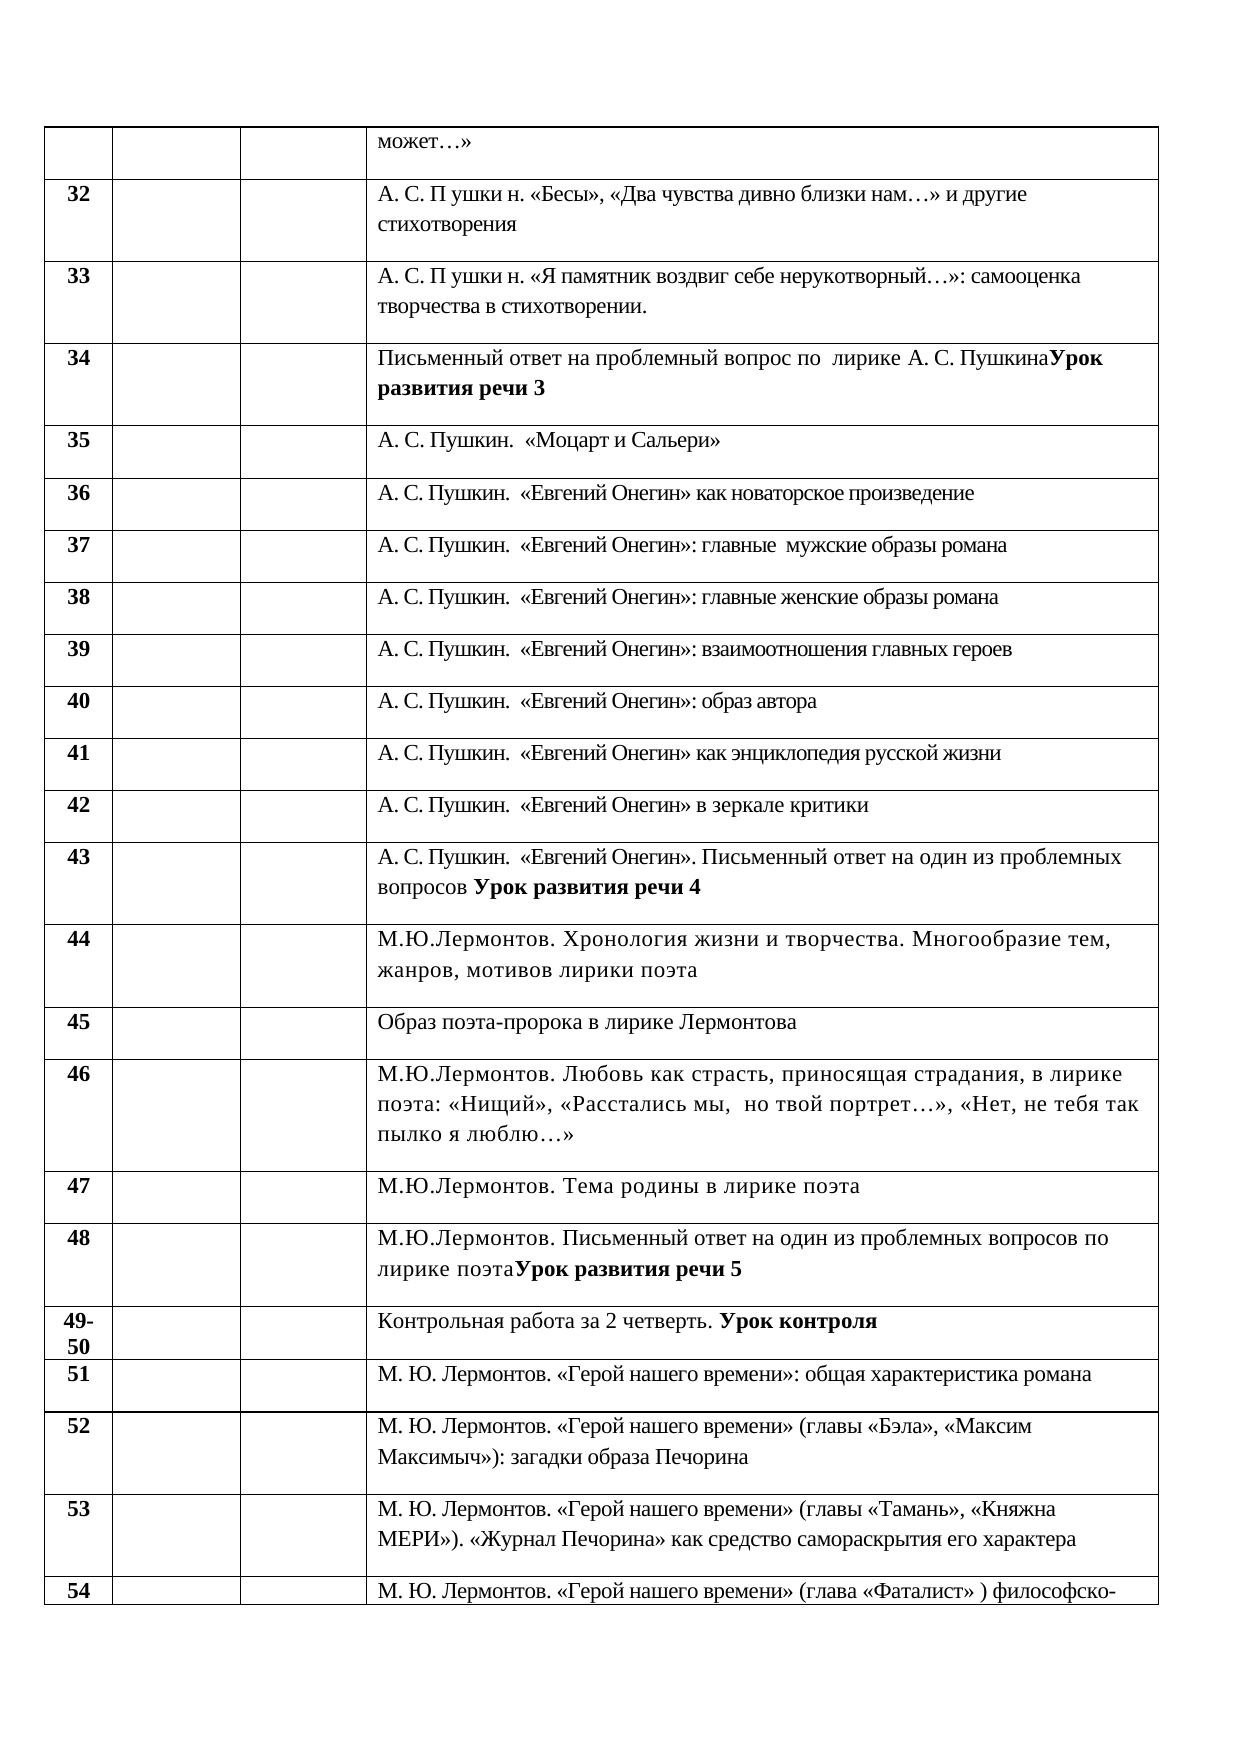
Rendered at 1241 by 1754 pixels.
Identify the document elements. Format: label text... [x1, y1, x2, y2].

table_cell 38 [45, 583, 112, 634]
table_cell 35 [45, 426, 112, 477]
table_cell [113, 180, 240, 261]
table_cell [241, 426, 366, 477]
table_cell А. С. Пушкин. «Евгений Онегин»: главные мужские образы романа [367, 531, 1158, 582]
table_cell А. С. Пушкин. «Евгений Онегин»: взаимоотношения главных героев [367, 635, 1158, 686]
table_cell [241, 583, 366, 634]
table_cell [113, 583, 240, 634]
table_cell [113, 426, 240, 477]
table_cell [241, 843, 366, 924]
table_cell [113, 635, 240, 686]
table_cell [367, 1577, 1158, 1603]
table_cell 47 [45, 1172, 112, 1223]
table_cell А. С. П ушки н. «Бесы», «Два чувства дивно близки нам…» и другие стихотворения [367, 180, 1158, 261]
table_cell [241, 180, 366, 261]
table_cell [113, 344, 240, 425]
table_cell [113, 1360, 240, 1411]
table_cell [113, 925, 240, 1007]
table_cell [241, 791, 366, 842]
table_cell 49-50 [45, 1307, 112, 1359]
table_cell 31 [45, 128, 112, 178]
table_cell 36 [45, 479, 112, 529]
table_cell [241, 687, 366, 738]
table_cell М.Ю.Лермонтов. Письменный ответ на один из проблемных вопросов по лирике поэтаУрок развития речи 5 [367, 1224, 1158, 1306]
table_cell [241, 531, 366, 582]
table_cell 40 [45, 687, 112, 738]
table_cell М.Ю.Лермонтов. Любовь как страсть, приносящая страдания, в лирике поэта: «Нищий», «Расстались мы, но твой портрет…», «Нет, не тебя так пылко я люблю…» [367, 1060, 1158, 1171]
table_cell [113, 1495, 240, 1576]
table_cell А. С. Пушкин. «Евгений Онегин» как энциклопедия русской жизни [367, 739, 1158, 790]
table_cell 54 [45, 1577, 112, 1603]
table_cell М. Ю. Лермонтов. «Герой нашего времени» (главы «Бэла», «Максим Максимыч»): загадки образа Печорина [367, 1413, 1158, 1494]
table_cell [241, 925, 366, 1007]
table_cell [241, 1577, 366, 1603]
table_cell А. С. Пушкин. «Евгений Онегин»: образ автора [367, 687, 1158, 738]
table_cell [113, 1172, 240, 1223]
table_cell [241, 1307, 366, 1359]
table_cell [241, 344, 366, 425]
table_cell [113, 843, 240, 924]
table_cell [113, 531, 240, 582]
table_cell [241, 1495, 366, 1576]
table_cell [113, 1307, 240, 1359]
table_cell 45 [45, 1008, 112, 1059]
table_cell [241, 1224, 366, 1306]
table_cell [241, 1360, 366, 1411]
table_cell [367, 128, 1158, 178]
table_cell [113, 1060, 240, 1171]
table_cell [241, 1060, 366, 1171]
table_cell А. С. П ушки н. «Я памятник воздвиг себе нерукотворный…»: самооценка творчества в стихотворении. [367, 262, 1158, 343]
table_cell М.Ю.Лермонтов. Хронология жизни и творчества. Многообразие тем, жанров, мотивов лирики поэта [367, 925, 1158, 1007]
table_cell [113, 262, 240, 343]
table_cell [113, 1224, 240, 1306]
table_cell [113, 739, 240, 790]
table_cell А. С. Пушкин. «Евгений Онегин»: главные женские образы романа [367, 583, 1158, 634]
table_cell [241, 635, 366, 686]
table_cell 46 [45, 1060, 112, 1171]
table_cell М. Ю. Лермонтов. «Герой нашего времени» (главы «Тамань», «Княжна МЕРИ»). «Журнал Печорина» как средство самораскрытия его характера [367, 1495, 1158, 1576]
table_cell А. С. Пушкин. «Евгений Онегин». Письменный ответ на один из проблемных вопросов Урок развития речи 4 [367, 843, 1158, 924]
table_cell 41 [45, 739, 112, 790]
table_cell М.Ю.Лермонтов. Тема родины в лирике поэта [367, 1172, 1158, 1223]
table_cell 44 [45, 925, 112, 1007]
table_cell 52 [45, 1413, 112, 1494]
table_cell [241, 128, 366, 178]
table_cell А. С. Пушкин. «Евгений Онегин» в зеркале критики [367, 791, 1158, 842]
table_cell 32 [45, 180, 112, 261]
table_cell 48 [45, 1224, 112, 1306]
table_cell Образ поэта-пророка в лирике Лермонтова [367, 1008, 1158, 1059]
table_cell [113, 479, 240, 529]
table_cell 34 [45, 344, 112, 425]
table_cell [113, 1413, 240, 1494]
table_cell Контрольная работа за 2 четверть. Урок контроля [367, 1307, 1158, 1359]
table_cell [241, 1008, 366, 1059]
table_cell [113, 687, 240, 738]
table_cell М. Ю. Лермонтов. «Герой нашего времени»: общая характеристика романа [367, 1360, 1158, 1411]
table_cell 53 [45, 1495, 112, 1576]
table_cell [241, 479, 366, 529]
table_cell А. С. Пушкин. «Моцарт и Сальери» [367, 426, 1158, 477]
table_cell 51 [45, 1360, 112, 1411]
table_cell [241, 1172, 366, 1223]
table_cell [113, 791, 240, 842]
table_cell [241, 739, 366, 790]
table_cell 42 [45, 791, 112, 842]
table_cell Письменный ответ на проблемный вопрос по лирике А. С. ПушкинаУрок развития речи 3 [367, 344, 1158, 425]
table_cell [241, 262, 366, 343]
table_cell 39 [45, 635, 112, 686]
table_cell [113, 128, 240, 178]
table_cell [113, 1008, 240, 1059]
table_cell [241, 1413, 366, 1494]
table_cell 37 [45, 531, 112, 582]
table_cell А. С. Пушкин. «Евгений Онегин» как новаторское произведение [367, 479, 1158, 529]
table_cell 33 [45, 262, 112, 343]
table_cell [113, 1577, 240, 1603]
table_cell 43 [45, 843, 112, 924]
